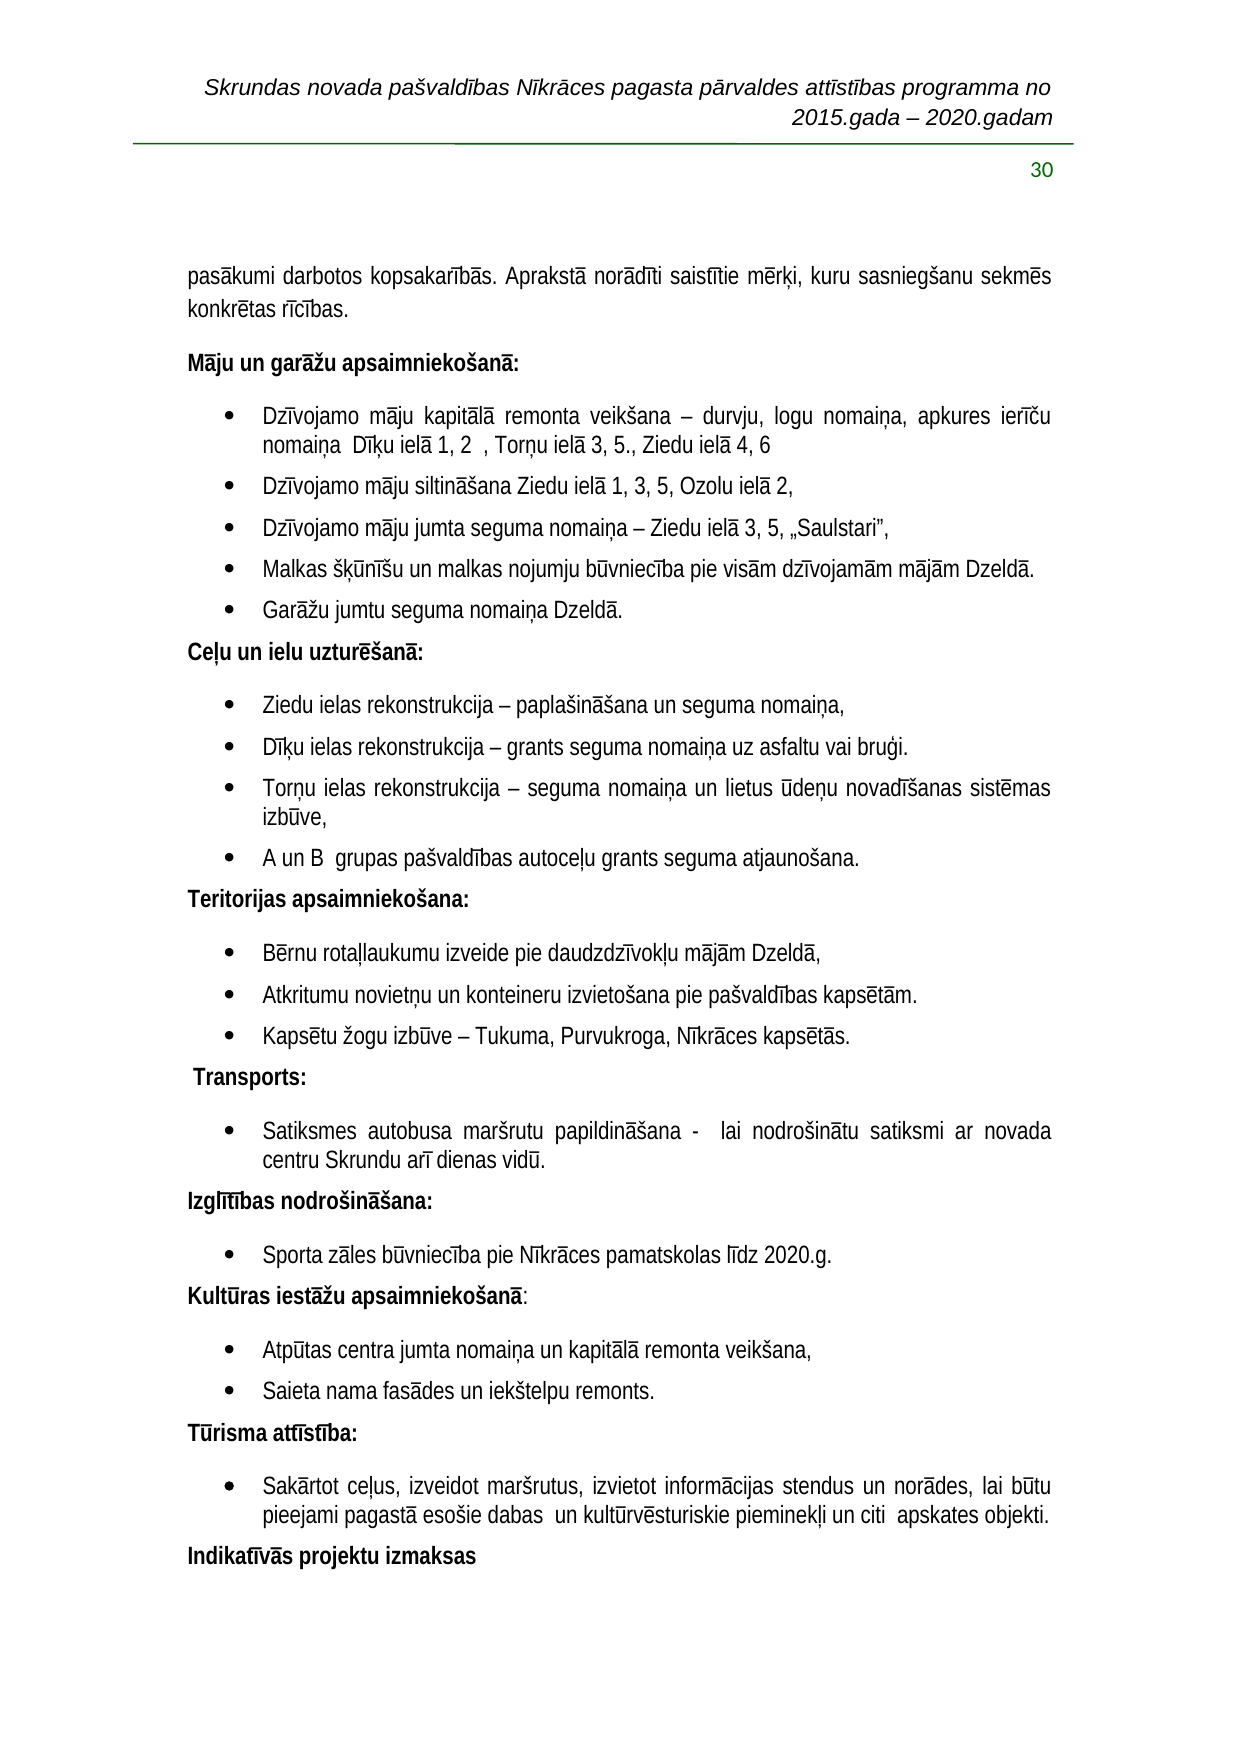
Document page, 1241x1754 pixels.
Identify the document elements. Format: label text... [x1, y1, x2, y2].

list A un B grupas pašvaldības autoceļu grants seguma atjaunošana. [225, 843, 1053, 872]
list Dīķu ielas rekonstrukcija – grants seguma nomaiņa uz asfaltu vai bruģi. [225, 732, 1053, 761]
list Torņu ielas rekonstrukcija – seguma nomaiņa un lietus ūdeņu novadīšanas sistēmas izbūve, [225, 773, 1053, 831]
text Teritorijas apsaimniekošana: [187, 884, 1053, 913]
list Malkas šķūnīšu un malkas nojumju būvniecība pie visām dzīvojamām mājām Dzeldā. [225, 554, 1053, 583]
text Kultūras iestāžu apsaimniekošanā: [187, 1281, 1053, 1310]
list Saieta nama fasādes un iekštelpu remonts. [225, 1376, 1053, 1405]
text Tūrisma attīstība: [187, 1418, 1053, 1446]
text Māju un garāžu apsaimniekošanā: [187, 347, 1053, 376]
list Bērnu rotaļlaukumu izveide pie daudzdzīvokļu mājām Dzeldā, [225, 938, 1053, 967]
text Ceļu un ielu uzturēšanā: [187, 637, 1053, 665]
text Transports: [187, 1062, 1053, 1091]
list Sporta zāles būvniecība pie Nīkrāces pamatskolas līdz 2020.g. [225, 1240, 1053, 1269]
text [187, 261, 1053, 322]
list Ziedu ielas rekonstrukcija – paplašināšana un seguma nomaiņa, [225, 690, 1053, 719]
list Sakārtot ceļus, izveidot maršrutus, izvietot informācijas stendus un norādes, lai būtu pieejami pagastā esošie dabas un kultūrvēsturiskie pieminekļi un citi apskates objekti. [225, 1471, 1053, 1529]
text Izglītības nodrošināšana: [187, 1186, 1053, 1215]
list Garāžu jumtu seguma nomaiņa Dzeldā. [225, 595, 1053, 624]
list Dzīvojamo māju siltināšana Ziedu ielā 1, 3, 5, Ozolu ielā 2, [225, 471, 1053, 500]
list Satiksmes autobusa maršrutu papildināšana - lai nodrošinātu satiksmi ar novada centru Skrundu arī dienas vidū. [225, 1116, 1053, 1173]
text Indikatīvās projektu izmaksas [187, 1541, 1053, 1570]
list Dzīvojamo māju jumta seguma nomaiņa – Ziedu ielā 3, 5, „Saulstari”, [225, 513, 1053, 541]
list Kapsētu žogu izbūve – Tukuma, Purvukroga, Nīkrāces kapsētās. [225, 1021, 1053, 1050]
list Atkritumu novietņu un konteineru izvietošana pie pašvaldības kapsētām. [225, 979, 1053, 1008]
list Dzīvojamo māju kapitālā remonta veikšana – durvju, logu nomaiņa, apkures ierīču nomaiņa Dīķu ielā 1, 2 , Torņu ielā 3, 5., Ziedu ielā 4, 6 [225, 401, 1053, 459]
list Atpūtas centra jumta nomaiņa un kapitālā remonta veikšana, [225, 1335, 1053, 1364]
